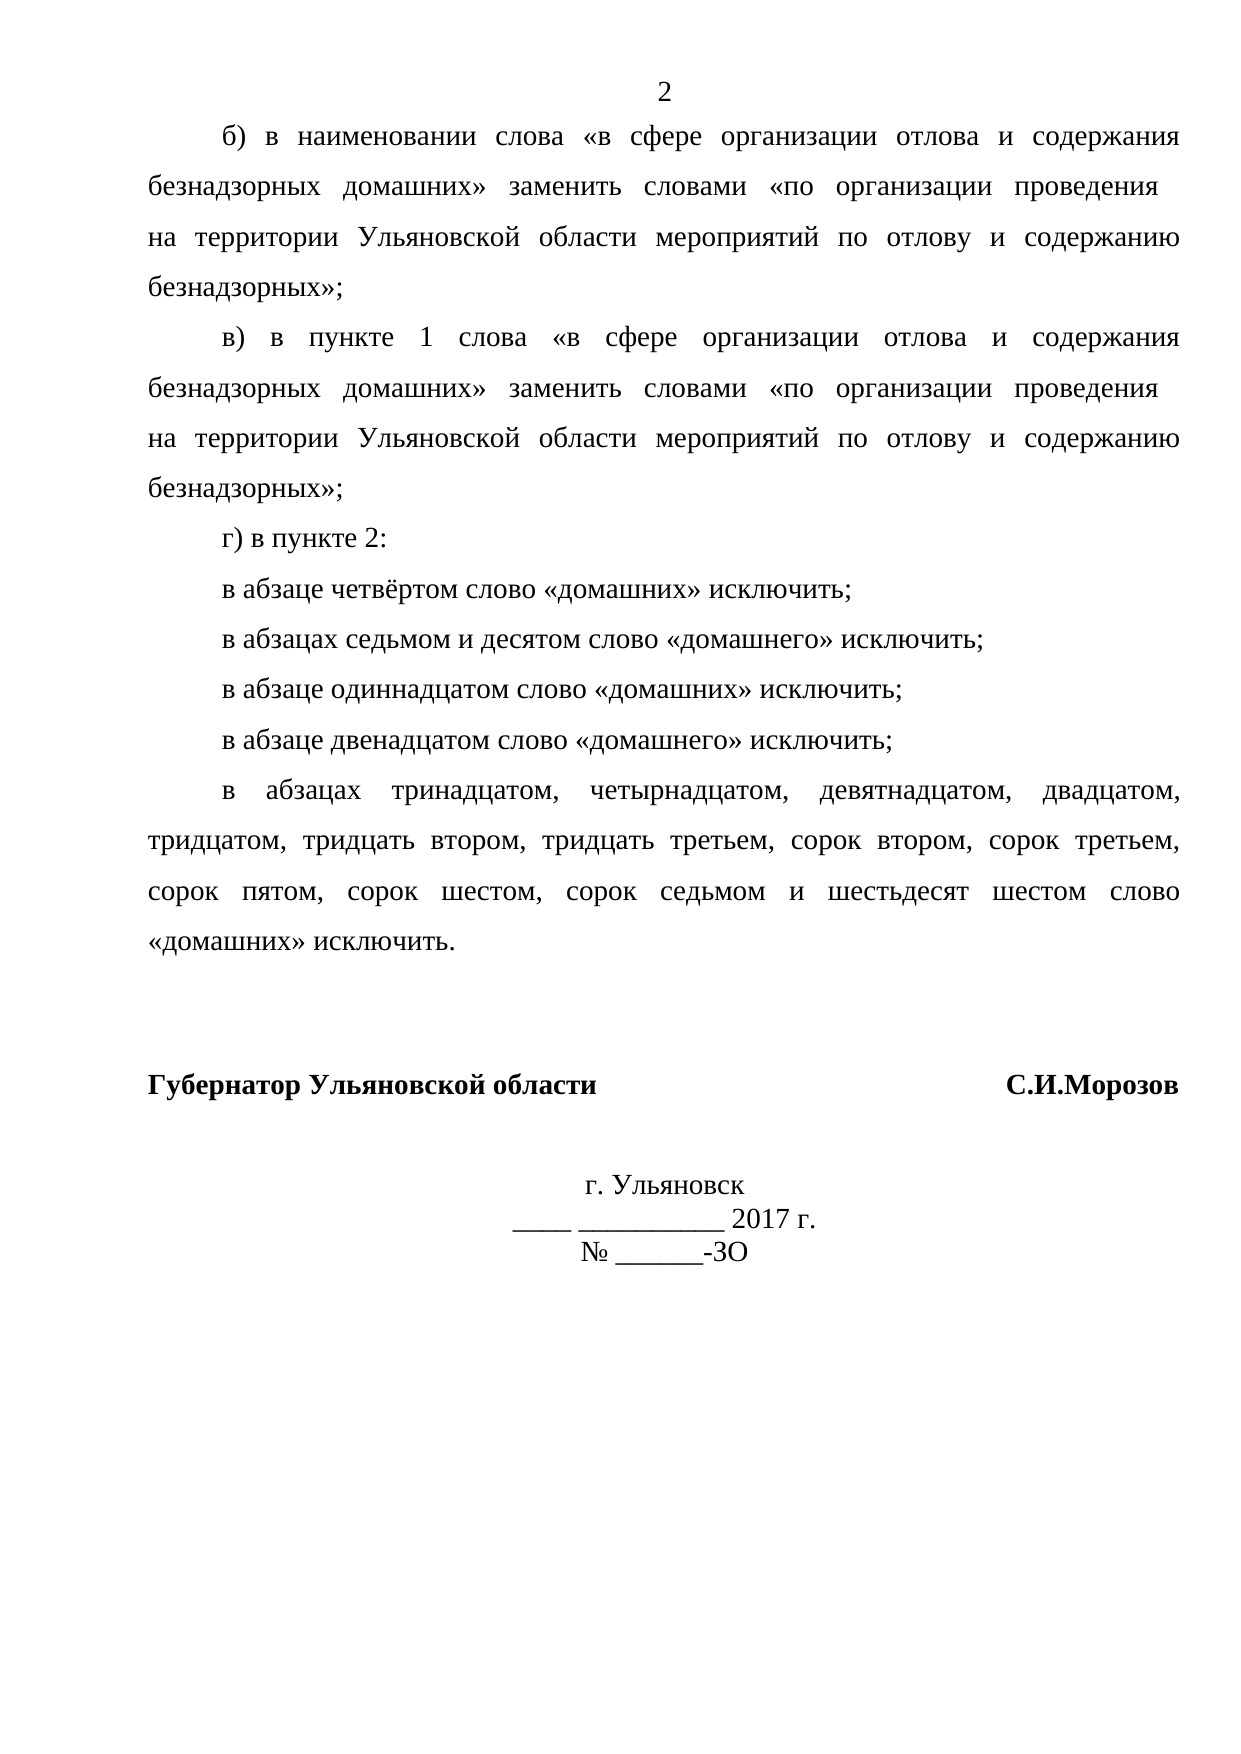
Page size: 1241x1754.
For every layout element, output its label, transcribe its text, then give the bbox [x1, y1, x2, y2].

text в) в пункте 1 слова «в сфере организации отлова и содержания безнадзорных домашних» заменить словами «по организации проведения на территории Ульяновской области мероприятий по отлову и содержанию безнадзорных»; [148, 319, 1181, 504]
text в абзаце двенадцатом слово «домашнего» исключить; [148, 722, 1181, 755]
text в абзаце одиннадцатом слово «домашних» исключить; [148, 672, 1181, 705]
text № ______-ЗО [148, 1234, 1181, 1268]
text в абзаце четвёртом слово «домашних» исключить; [148, 571, 1181, 604]
text б) в наименовании слова «в сфере организации отлова и содержания безнадзорных домашних» заменить словами «по организации проведения на территории Ульяновской области мероприятий по отлову и содержанию безнадзорных»; [148, 118, 1181, 303]
text г. Ульяновск [148, 1167, 1181, 1201]
text Губернатор Ульяновской области С.И.Морозов [148, 1067, 1181, 1100]
text в абзацах тринадцатом, четырнадцатом, девятнадцатом, двадцатом, тридцатом, тридцать втором, тридцать третьем, сорок втором, сорок третьем, сорок пятом, сорок шестом, сорок седьмом и шестьдесят шестом слово «домашних» исключить. [148, 772, 1181, 957]
text г) в пункте 2: [148, 521, 1181, 554]
text ____ __________ 2017 г. [148, 1201, 1181, 1234]
text в абзацах седьмом и десятом слово «домашнего» исключить; [148, 621, 1181, 655]
